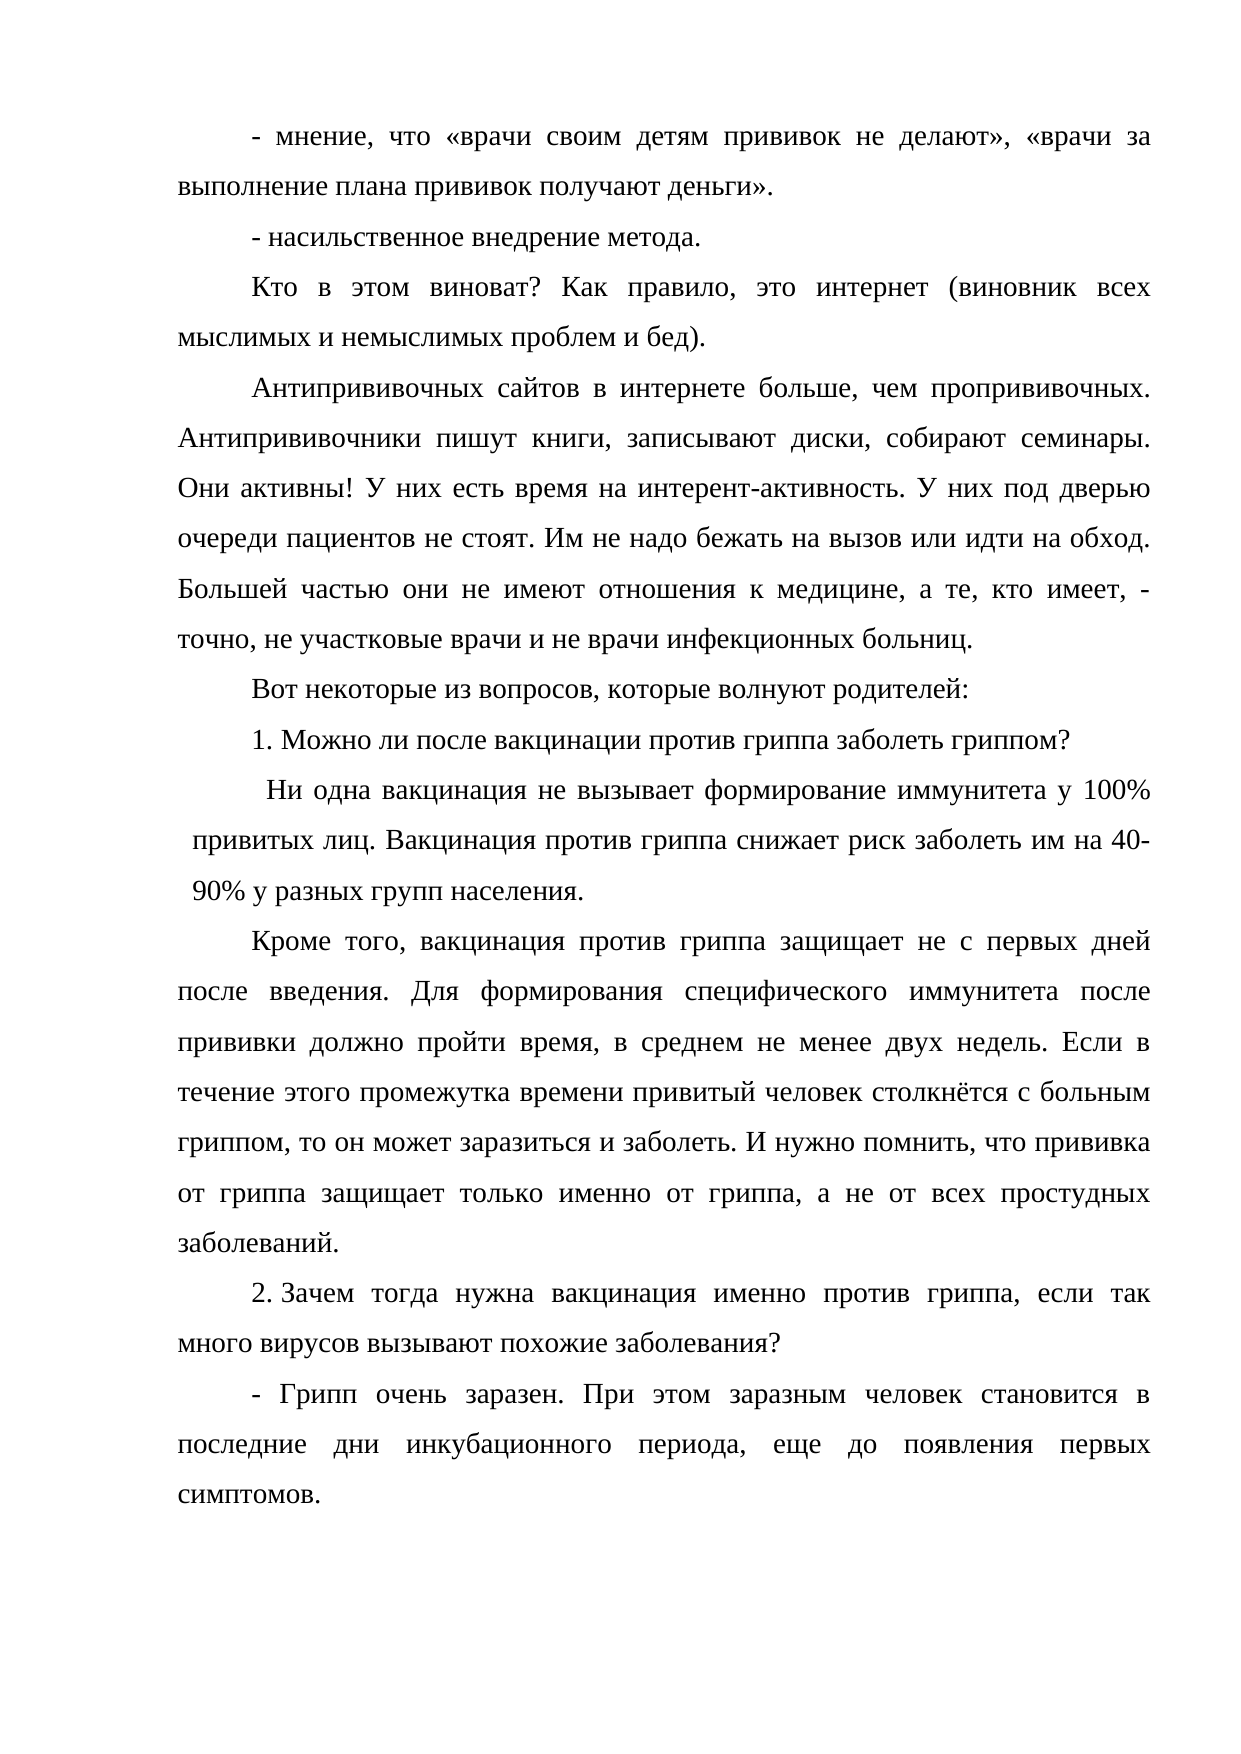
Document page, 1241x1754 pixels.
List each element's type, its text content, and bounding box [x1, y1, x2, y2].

text Ни одна вакцинация не вызывает формирование иммунитета у 100% привитых лиц. Вакцинация против гриппа снижает риск заболеть им на 40-90% у разных групп населения. [192, 772, 1152, 906]
text Кроме того, вакцинация против гриппа защищает не с первых дней после введения. Для формирования специфического иммунитета после прививки должно пройти время, в среднем не менее двух недель. Если в течение этого промежутка времени привитый человек столкнётся с больным гриппом, то он может заразиться и заболеть. И нужно помнить, что прививка от гриппа защищает только именно от гриппа, а не от всех простудных заболеваний. [177, 923, 1152, 1258]
list Зачем тогда нужна вакцинация именно против гриппа, если так много вирусов вызывают похожие заболевания? [177, 1275, 1152, 1359]
text - насильственное внедрение метода. [177, 219, 1152, 252]
list Можно ли после вакцинации против гриппа заболеть гриппом? [177, 722, 1152, 755]
text Вот некоторые из вопросов, которые волнуют родителей: [177, 672, 1152, 705]
list - Грипп очень заразен. При этом заразным человек становится в последние дни инкубационного периода, еще до появления первых симптомов. [177, 1376, 1152, 1510]
text Антипрививочных сайтов в интернете больше, чем пропрививочных. Антипрививочники пишут книги, записывают диски, собирают семинары. Они активны! У них есть время на интерент-активность. У них под дверью очереди пациентов не стоят. Им не надо бежать на вызов или идти на обход. Большей частью они не имеют отношения к медицине, а те, кто имеет, - точно, не участковые врачи и не врачи инфекционных больниц. [177, 370, 1152, 655]
text - мнение, что «врачи своим детям прививок не делают», «врачи за выполнение плана прививок получают деньги». [177, 118, 1152, 202]
text Кто в этом виноват? Как правило, это интернет (виновник всех мыслимых и немыслимых проблем и бед). [177, 269, 1152, 353]
